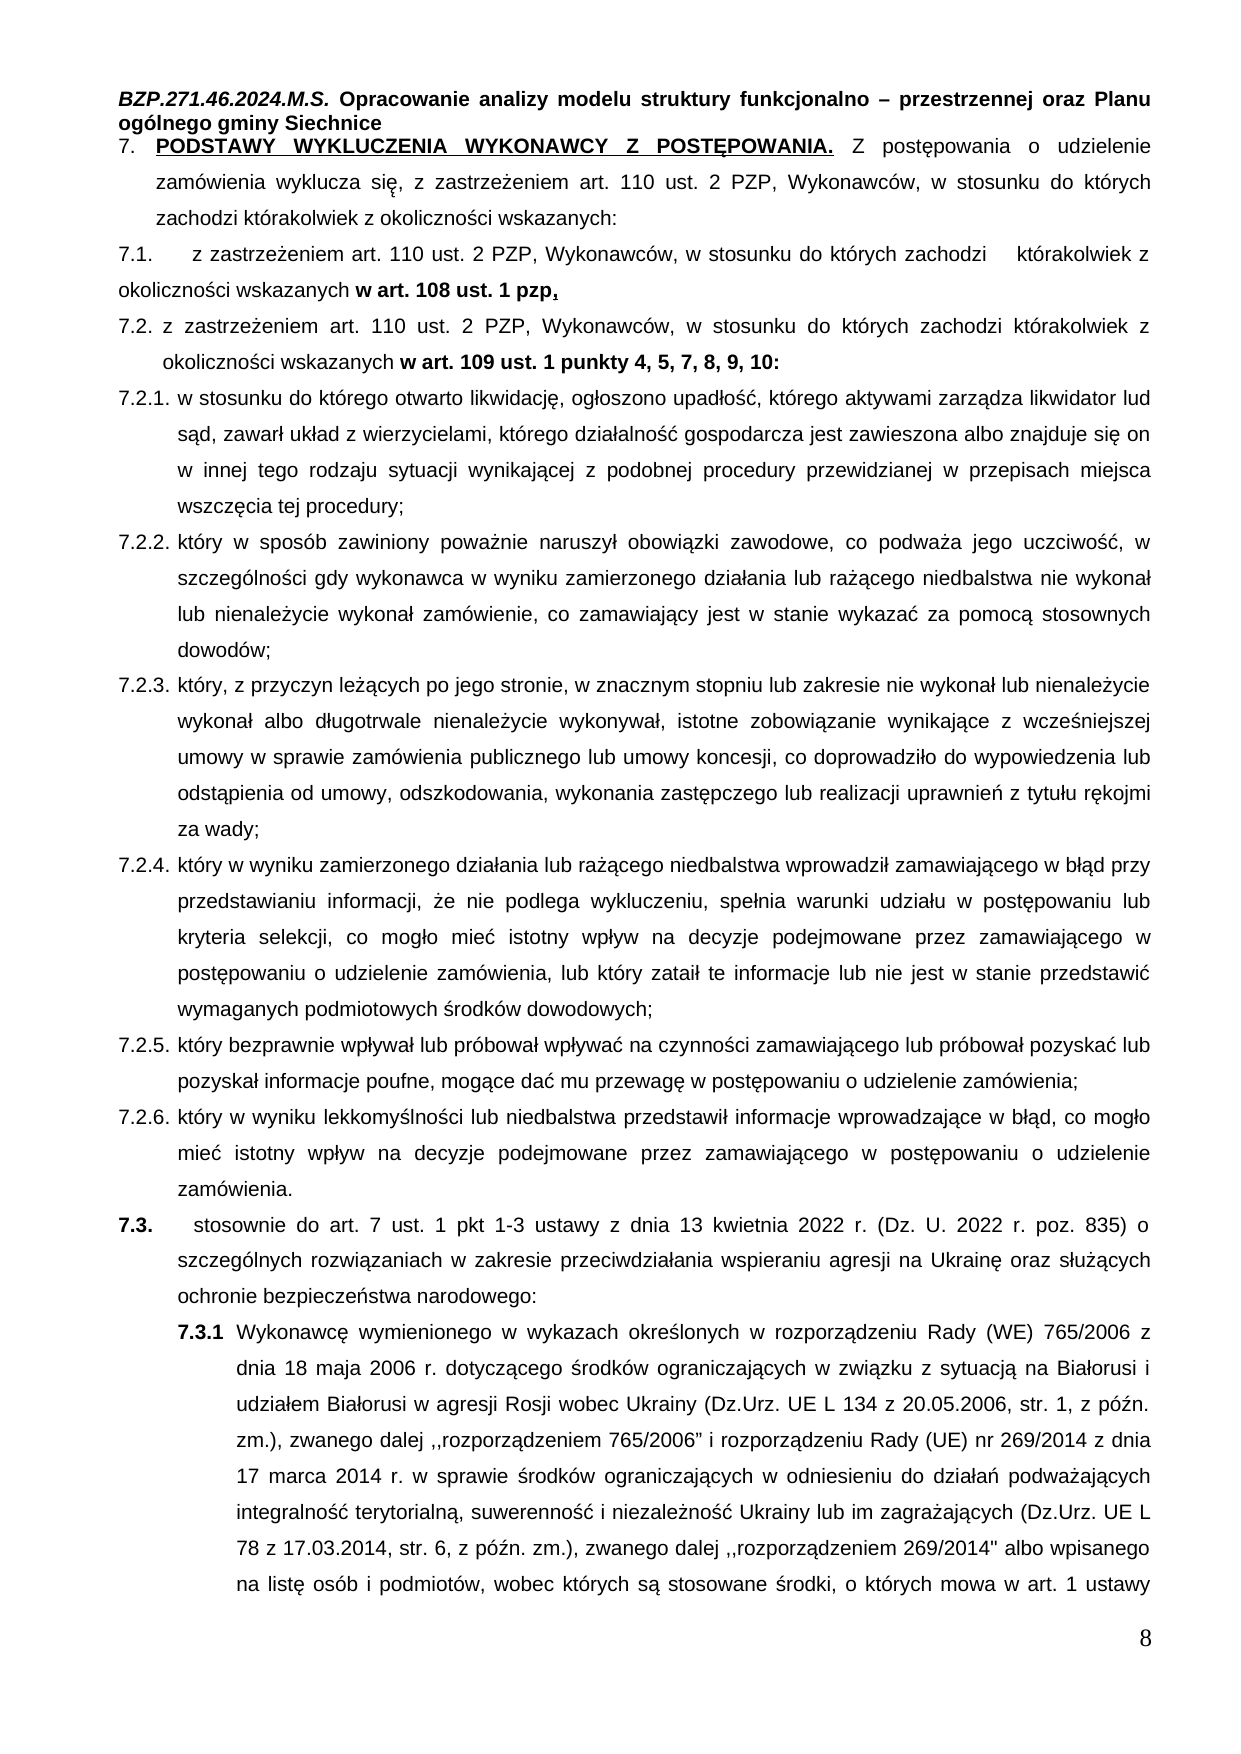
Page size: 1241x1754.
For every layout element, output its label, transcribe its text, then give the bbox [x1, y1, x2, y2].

list w stosunku do którego otwarto likwidację, ogłoszono upadłość, którego aktywami zarządza likwidator lud sąd, zawarł układ z wierzycielami, którego działalność gospodarcza jest zawieszona albo znajduje się on w innej tego rodzaju sytuacji wynikającej z podobnej procedury przewidzianej w przepisach miejsca wszczęcia tej procedury; [118, 386, 1152, 518]
list który w wyniku lekkomyślności lub niedbalstwa przedstawił informacje wprowadzające w błąd, co mogło mieć istotny wpływ na decyzje podejmowane przez zamawiającego w postępowaniu o udzielenie zamówienia. [118, 1104, 1152, 1200]
list który bezprawnie wpływał lub próbował wpływać na czynności zamawiającego lub próbował pozyskać lub pozyskał informacje poufne, mogące dać mu przewagę w postępowaniu o udzielenie zamówienia; [118, 1033, 1152, 1093]
list który w sposób zawiniony poważnie naruszył obowiązki zawodowe, co podważa jego uczciwość, w szczególności gdy wykonawca w wyniku zamierzonego działania lub rażącego niedbalstwa nie wykonał lub nienależycie wykonał zamówienie, co zamawiający jest w stanie wykazać za pomocą stosownych dowodów; [118, 529, 1152, 661]
list który w wyniku zamierzonego działania lub rażącego niedbalstwa wprowadził zamawiającego w błąd przy przedstawianiu informacji, że nie podlega wykluczeniu, spełnia warunki udziału w postępowaniu lub kryteria selekcji, co mogło mieć istotny wpływ na decyzje podejmowane przez zamawiającego w postępowaniu o udzielenie zamówienia, lub który zataił te informacje lub nie jest w stanie przedstawić wymaganych podmiotowych środków dowodowych; [118, 853, 1152, 1021]
list PODSTAWY WYKLUCZENIA WYKONAWCY Z POSTĘPOWANIA. Z postępowania o udzielenie zamówienia wyklucza się̨, z zastrzeżeniem art. 110 ust. 2 PZP, Wykonawców, w stosunku do których zachodzi którakolwiek z okoliczności wskazanych: [118, 134, 1152, 230]
list z zastrzeżeniem art. 110 ust. 2 PZP, Wykonawców, w stosunku do których zachodzi którakolwiek z okoliczności wskazanych w art. 109 ust. 1 punkty 4, 5, 7, 8, 9, 10: [118, 314, 1152, 374]
text 7.3. stosownie do art. 7 ust. 1 pkt 1-3 ustawy z dnia 13 kwietnia 2022 r. (Dz. U. 2022 r. poz. 835) o szczególnych rozwiązaniach w zakresie przeciwdziałania wspieraniu agresji na Ukrainę oraz służących ochronie bezpieczeństwa narodowego: [118, 1212, 1152, 1308]
list z zastrzeżeniem art. 110 ust. 2 PZP, Wykonawców, w stosunku do których zachodzi którakolwiek z okoliczności wskazanych w art. 108 ust. 1 pzp, [118, 242, 1152, 302]
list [177, 1320, 1152, 1596]
list który, z przyczyn leżących po jego stronie, w znacznym stopniu lub zakresie nie wykonał lub nienależycie wykonał albo długotrwale nienależycie wykonywał, istotne zobowiązanie wynikające z wcześniejszej umowy w sprawie zamówienia publicznego lub umowy koncesji, co doprowadziło do wypowiedzenia lub odstąpienia od umowy, odszkodowania, wykonania zastępczego lub realizacji uprawnień z tytułu rękojmi za wady; [118, 673, 1152, 841]
